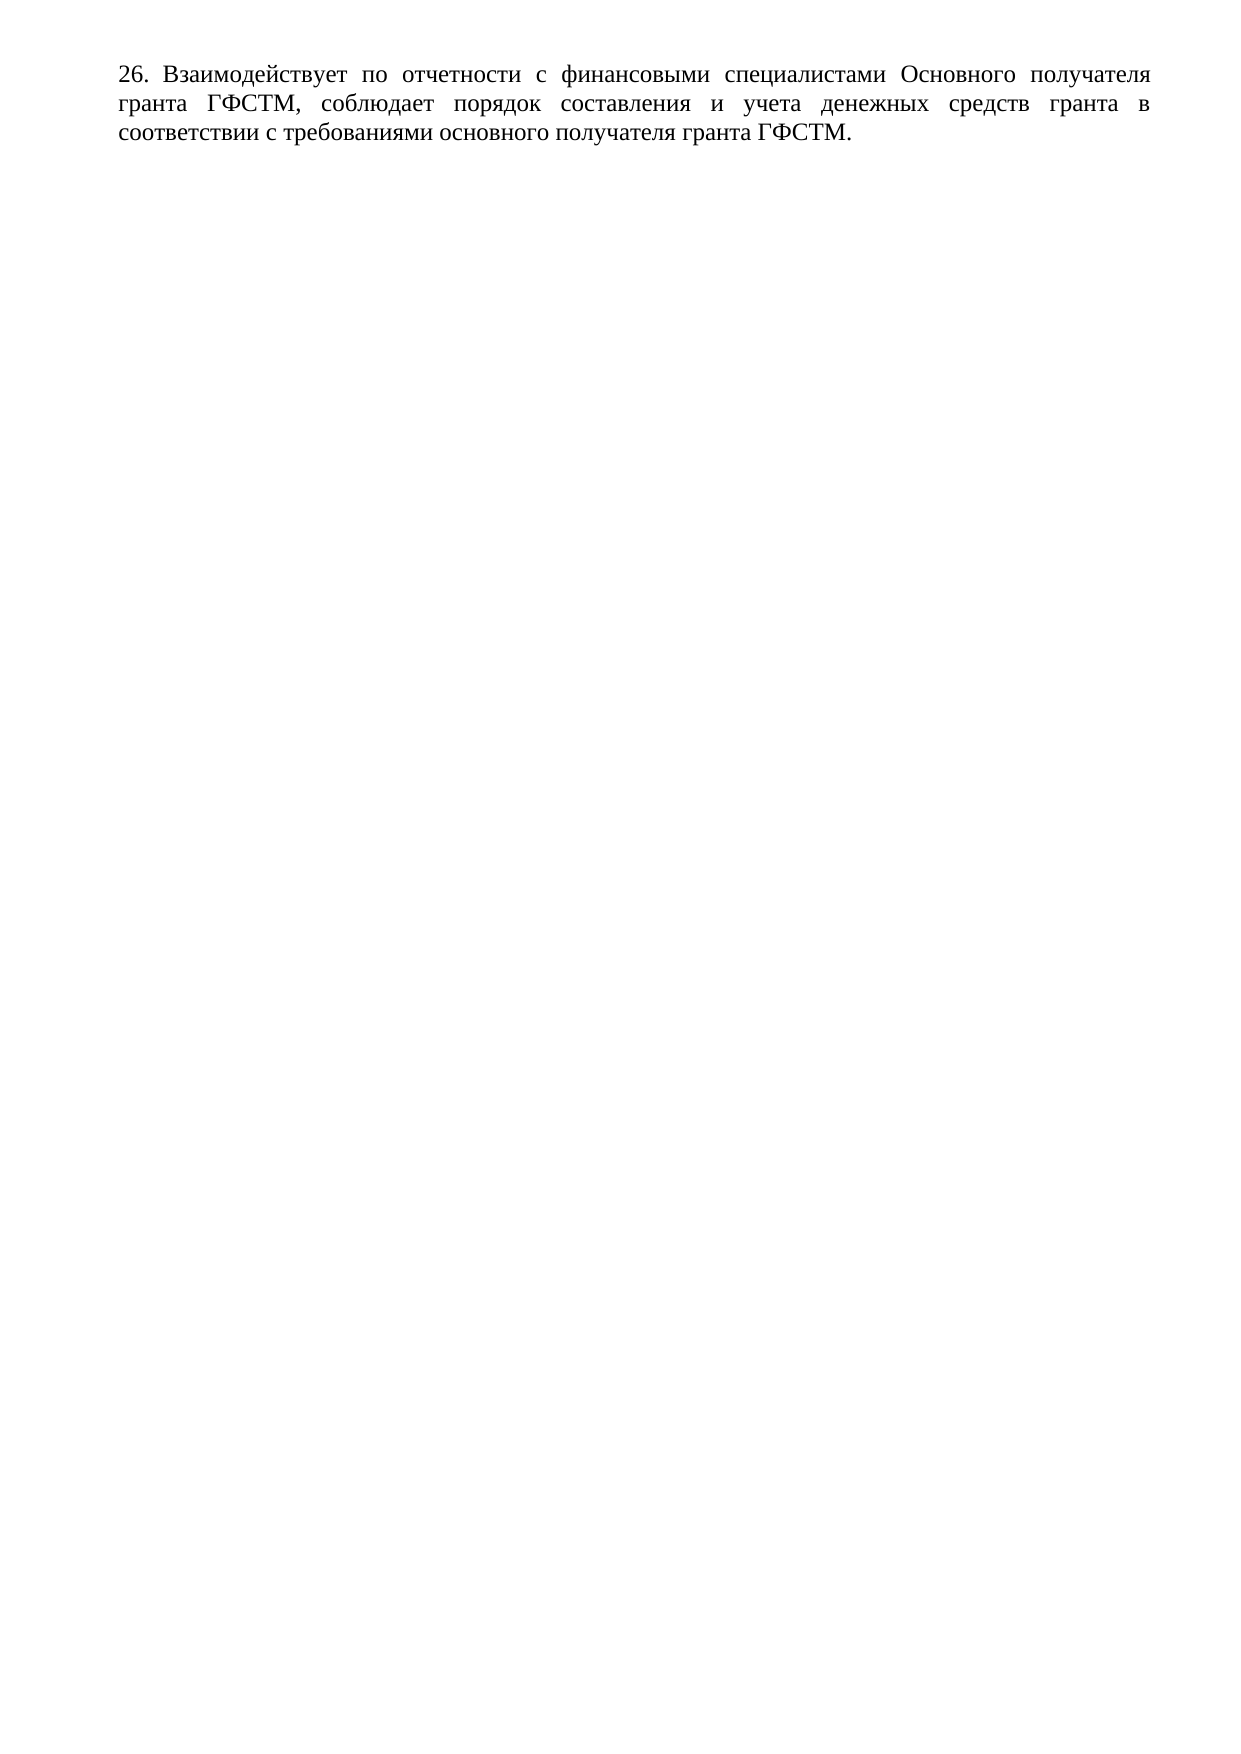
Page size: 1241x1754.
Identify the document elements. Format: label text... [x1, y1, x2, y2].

list Взаимодействует по отчетности с финансовыми специалистами Основного получателя гранта ГФСТМ, соблюдает порядок составления и учета денежных средств гранта в соответствии с требованиями основного получателя гранта ГФСТМ. [118, 59, 1152, 145]
